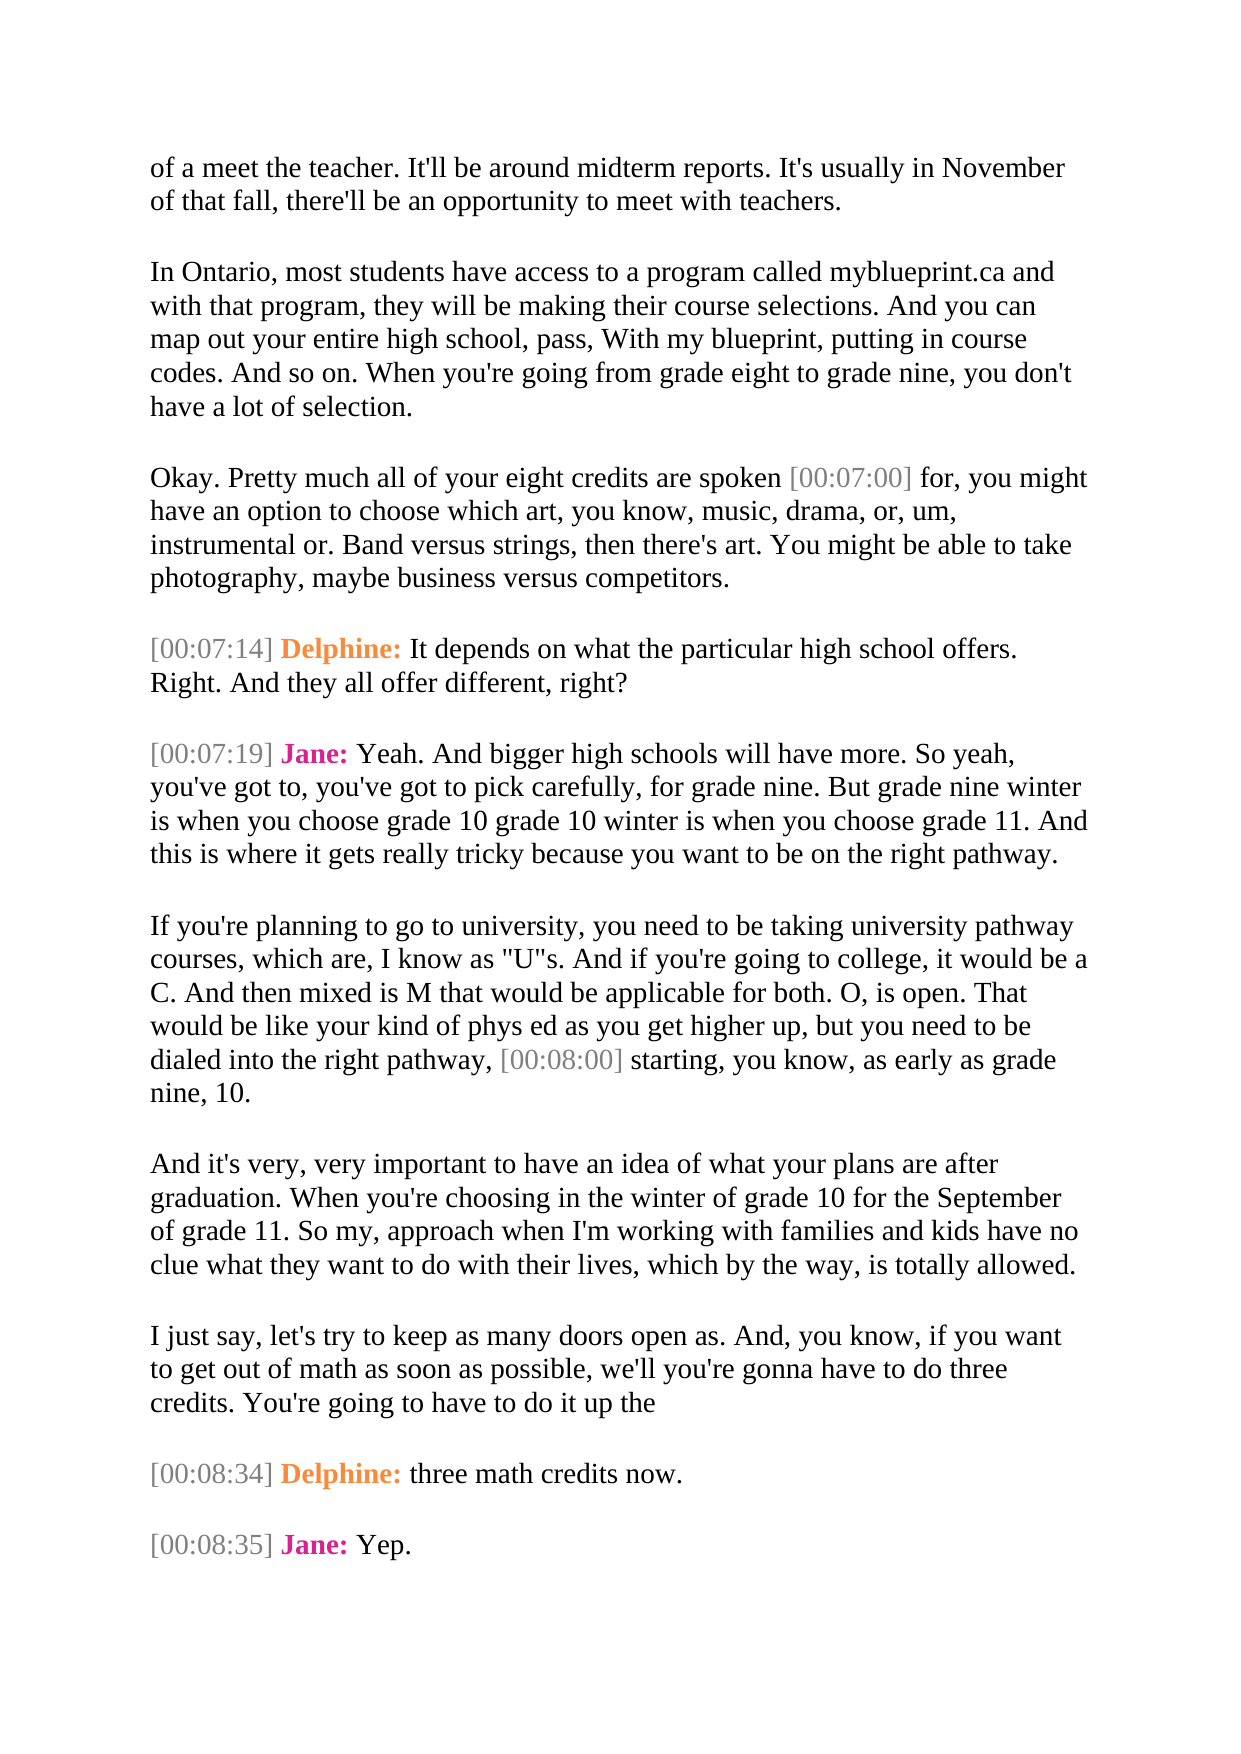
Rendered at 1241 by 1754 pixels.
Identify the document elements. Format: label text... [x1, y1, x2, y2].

text [00:07:14] Delphine: It depends on what the particular high school offers. Right. And they all offer different, right? [150, 631, 1090, 698]
text I just say, let's try to keep as many doors open as. And, you know, if you want to get out of math as soon as possible, we'll you're gonna have to do three credits. You're going to have to do it up the [150, 1318, 1090, 1419]
text In Ontario, most students have access to a program called myblueprint.ca and with that program, they will be making their course selections. And you can map out your entire high school, pass, With my blueprint, putting in course codes. And so on. When you're going from grade eight to grade nine, you don't have a lot of selection. [150, 254, 1090, 422]
text [00:08:35] Jane: Yep. [150, 1527, 1090, 1561]
text And it's very, very important to have an idea of what your plans are after graduation. When you're choosing in the winter of grade 10 for the September of grade 11. So my, approach when I'm working with families and kids have no clue what they want to do with their lives, which by the way, is totally allowed. [150, 1146, 1090, 1281]
text If you're planning to go to university, you need to be taking university pathway courses, which are, I know as "U"s. And if you're going to college, it would be a C. And then mixed is M that would be applicable for both. O, is open. That would be like your kind of phys ed as you get higher up, but you need to be dialed into the right pathway, [00:08:00] starting, you know, as early as grade nine, 10. [150, 908, 1090, 1109]
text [150, 150, 1090, 217]
text [00:07:19] Jane: Yeah. And bigger high schools will have more. So yeah, you've got to, you've got to pick carefully, for grade nine. But grade nine winter is when you choose grade 10 grade 10 winter is when you choose grade 11. And this is where it gets really tricky because you want to be on the right pathway. [150, 736, 1090, 870]
text Okay. Pretty much all of your eight credits are spoken [00:07:00] for, you might have an option to choose which art, you know, music, drama, or, um, instrumental or. Band versus strings, then there's art. You might be able to take photography, maybe business versus competitors. [150, 460, 1090, 594]
text [00:08:34] Delphine: three math credits now. [150, 1456, 1090, 1490]
